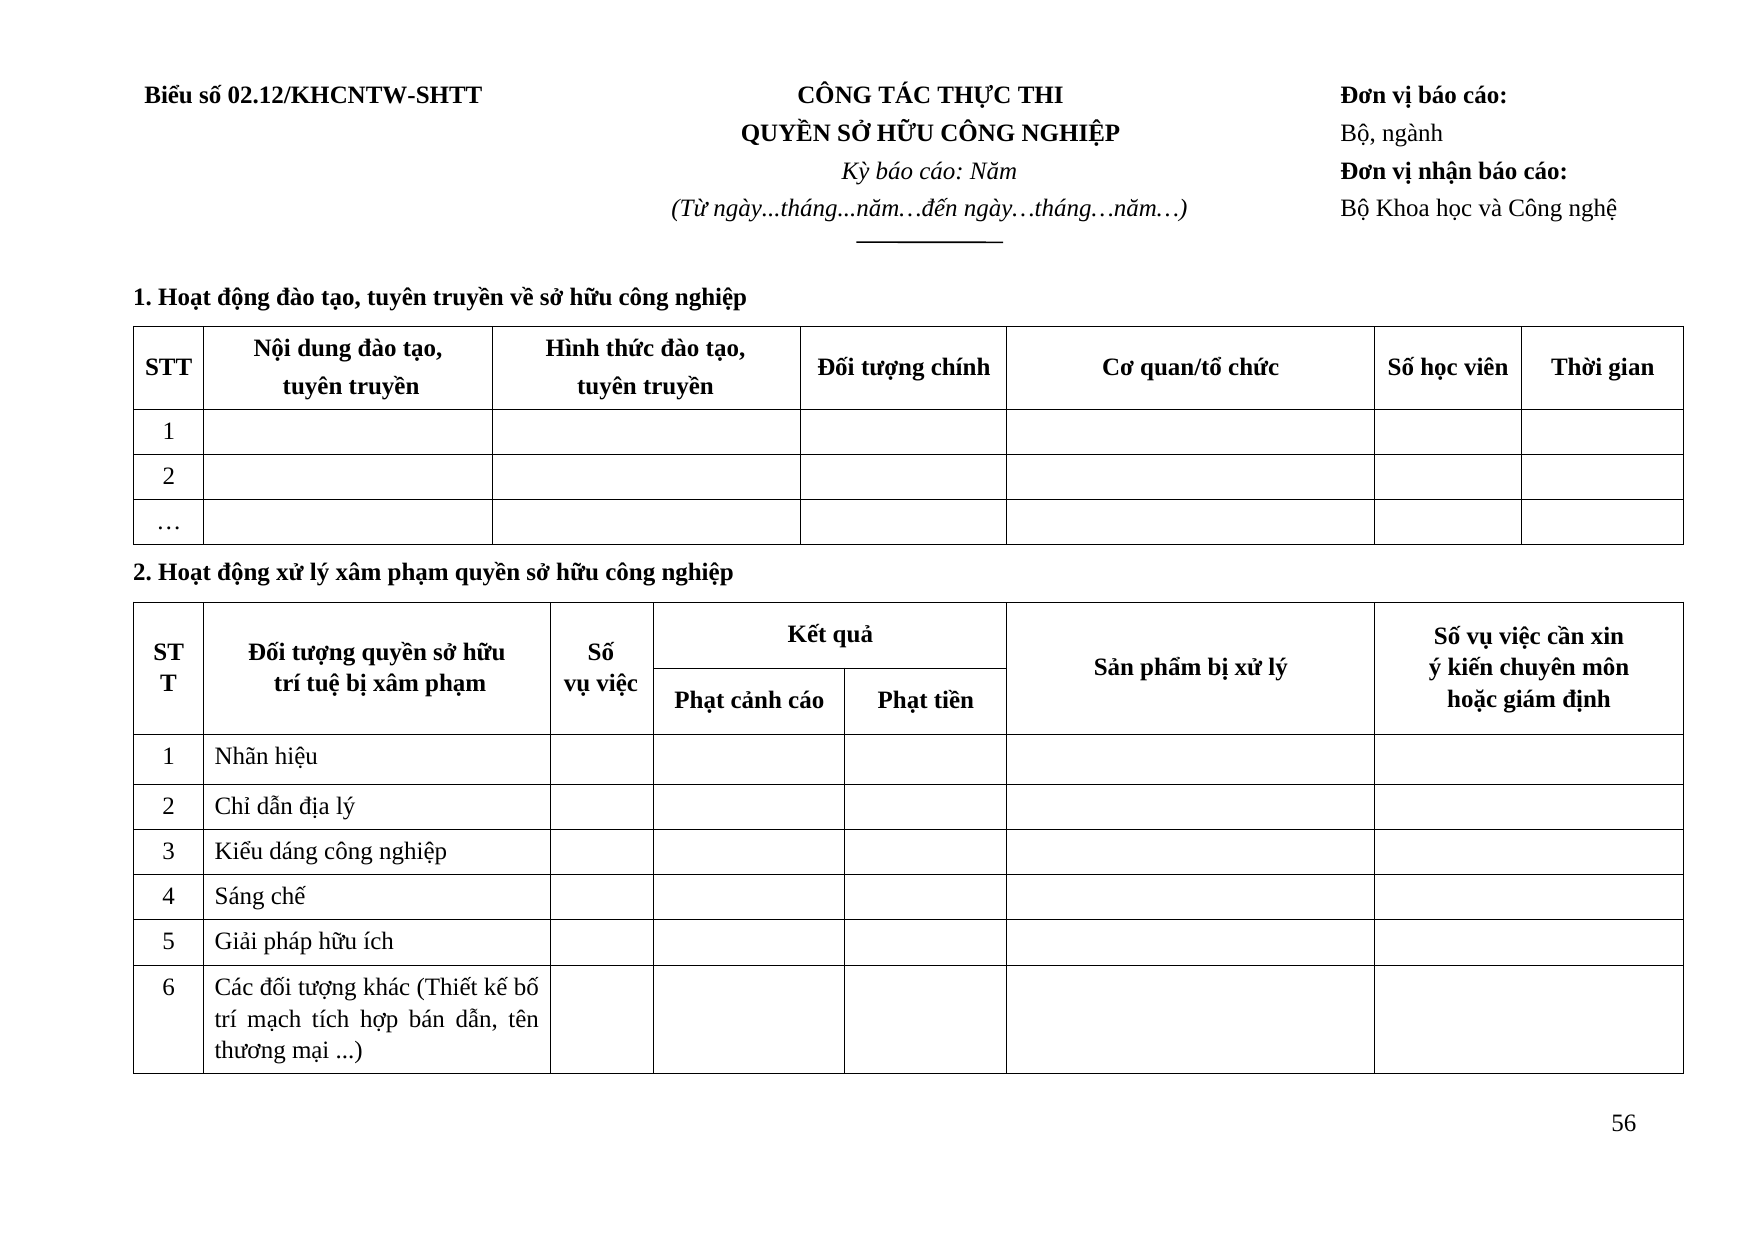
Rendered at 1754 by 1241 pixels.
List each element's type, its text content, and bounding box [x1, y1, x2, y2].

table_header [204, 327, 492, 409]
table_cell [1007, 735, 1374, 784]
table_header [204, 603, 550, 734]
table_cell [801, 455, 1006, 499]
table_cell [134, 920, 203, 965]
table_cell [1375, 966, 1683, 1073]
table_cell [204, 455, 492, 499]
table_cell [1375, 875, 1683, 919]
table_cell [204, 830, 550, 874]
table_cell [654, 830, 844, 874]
text 1. Hoạt động đào tạo, tuyên truyền về sở hữu công nghiệp [133, 282, 1636, 310]
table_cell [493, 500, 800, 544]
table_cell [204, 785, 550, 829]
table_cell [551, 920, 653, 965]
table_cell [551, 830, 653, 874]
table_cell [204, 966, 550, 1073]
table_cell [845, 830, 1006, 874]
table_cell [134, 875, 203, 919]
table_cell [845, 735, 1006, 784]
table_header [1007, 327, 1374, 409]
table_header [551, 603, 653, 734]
text 2. Hoạt động xử lý xâm phạm quyền sở hữu công nghiệp [133, 557, 1636, 586]
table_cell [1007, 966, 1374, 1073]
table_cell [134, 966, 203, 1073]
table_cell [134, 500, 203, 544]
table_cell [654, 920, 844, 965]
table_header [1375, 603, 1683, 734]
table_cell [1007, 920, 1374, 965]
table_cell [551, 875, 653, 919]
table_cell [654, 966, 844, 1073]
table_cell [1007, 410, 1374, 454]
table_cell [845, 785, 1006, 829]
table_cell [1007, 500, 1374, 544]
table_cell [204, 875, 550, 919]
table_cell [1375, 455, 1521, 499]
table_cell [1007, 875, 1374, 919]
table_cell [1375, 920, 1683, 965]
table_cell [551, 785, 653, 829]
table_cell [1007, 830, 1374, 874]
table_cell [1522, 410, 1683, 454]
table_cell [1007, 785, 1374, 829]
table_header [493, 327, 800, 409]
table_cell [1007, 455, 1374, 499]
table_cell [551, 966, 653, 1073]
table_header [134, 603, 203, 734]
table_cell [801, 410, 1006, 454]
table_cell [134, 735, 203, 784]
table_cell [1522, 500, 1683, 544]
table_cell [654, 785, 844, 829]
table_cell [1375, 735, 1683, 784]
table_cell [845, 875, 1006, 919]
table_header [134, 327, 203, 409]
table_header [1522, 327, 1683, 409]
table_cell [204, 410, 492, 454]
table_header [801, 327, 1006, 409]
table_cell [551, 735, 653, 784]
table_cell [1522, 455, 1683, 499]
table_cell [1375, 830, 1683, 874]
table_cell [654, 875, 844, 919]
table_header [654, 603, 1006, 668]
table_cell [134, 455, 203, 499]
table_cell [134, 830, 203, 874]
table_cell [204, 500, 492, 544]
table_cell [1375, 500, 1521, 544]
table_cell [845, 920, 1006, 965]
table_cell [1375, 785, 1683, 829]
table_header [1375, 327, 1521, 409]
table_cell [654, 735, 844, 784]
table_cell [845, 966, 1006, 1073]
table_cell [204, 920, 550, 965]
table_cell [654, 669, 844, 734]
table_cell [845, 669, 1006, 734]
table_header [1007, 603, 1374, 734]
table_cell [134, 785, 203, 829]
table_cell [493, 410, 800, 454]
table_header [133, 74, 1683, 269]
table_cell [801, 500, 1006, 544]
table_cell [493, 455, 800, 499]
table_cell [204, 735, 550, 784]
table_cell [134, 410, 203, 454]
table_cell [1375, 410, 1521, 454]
